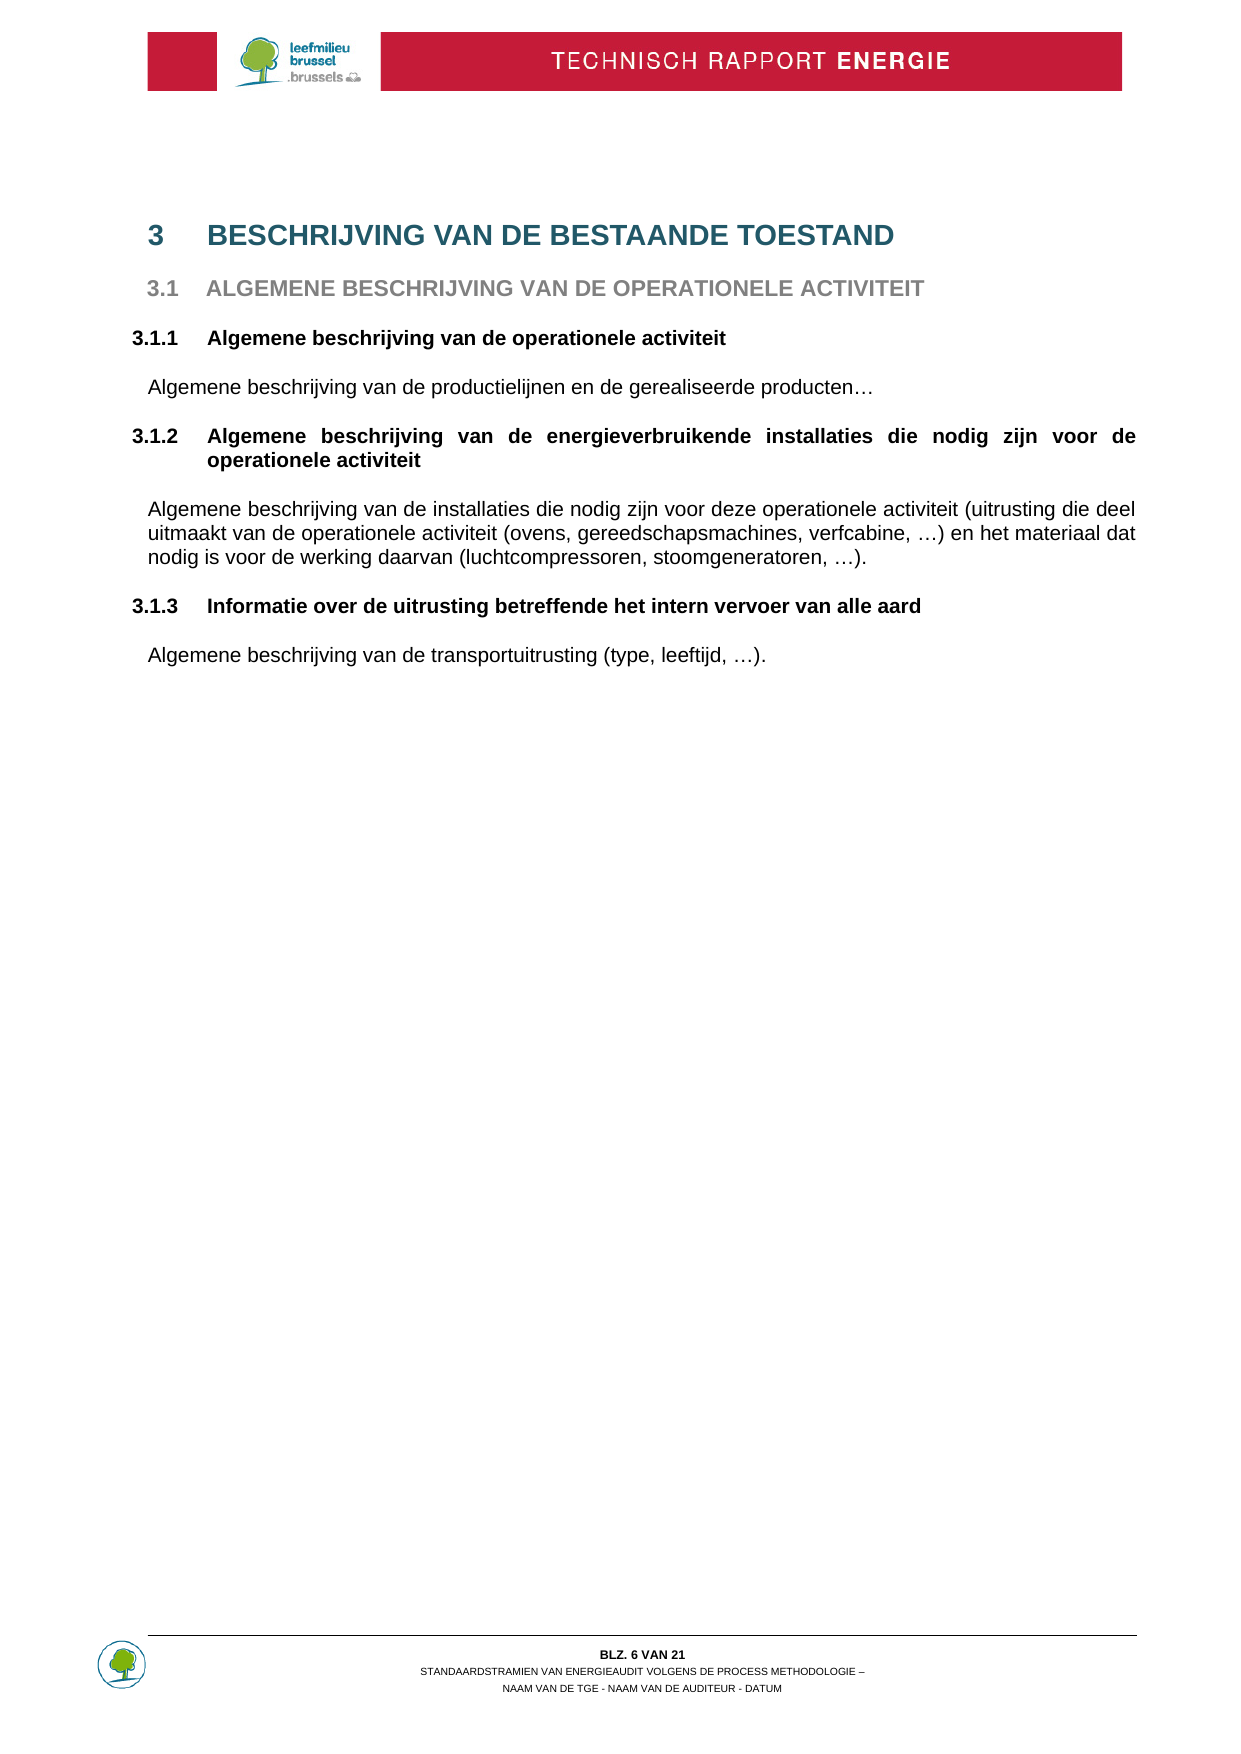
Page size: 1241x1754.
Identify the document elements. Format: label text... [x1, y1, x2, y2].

text Algemene beschrijving van de productielijnen en de gerealiseerde producten… [148, 375, 1137, 399]
text Algemene beschrijving van de transportuitrusting (type, leeftijd, …). [148, 643, 1137, 667]
subtitle Algemene beschrijving van de operationele activiteit [132, 326, 1137, 350]
text Algemene beschrijving van de installaties die nodig zijn voor deze operationele activiteit (uitrusting die deel uitmaakt van de operationele activiteit (ovens, gereedschapsmachines, verfcabine, …) en het materiaal dat nodig is voor de werking daarvan (luchtcompressoren, stoomgeneratoren, …). [148, 497, 1137, 569]
subtitle Algemene beschrijving van de energieverbruikende installaties die nodig zijn voor de operationele activiteit [132, 424, 1137, 472]
subtitle BESCHRIJVING VAN DE BESTAANDE TOESTAND [148, 218, 1137, 252]
picture [93, 1637, 147, 1690]
subtitle ALGEMENE BESCHRIJVING VAN DE OPERATIONELE ACTIVITEIT [147, 275, 1137, 301]
picture [147, 32, 1123, 91]
subtitle Informatie over de uitrusting betreffende het intern vervoer van alle aard [132, 594, 1137, 618]
